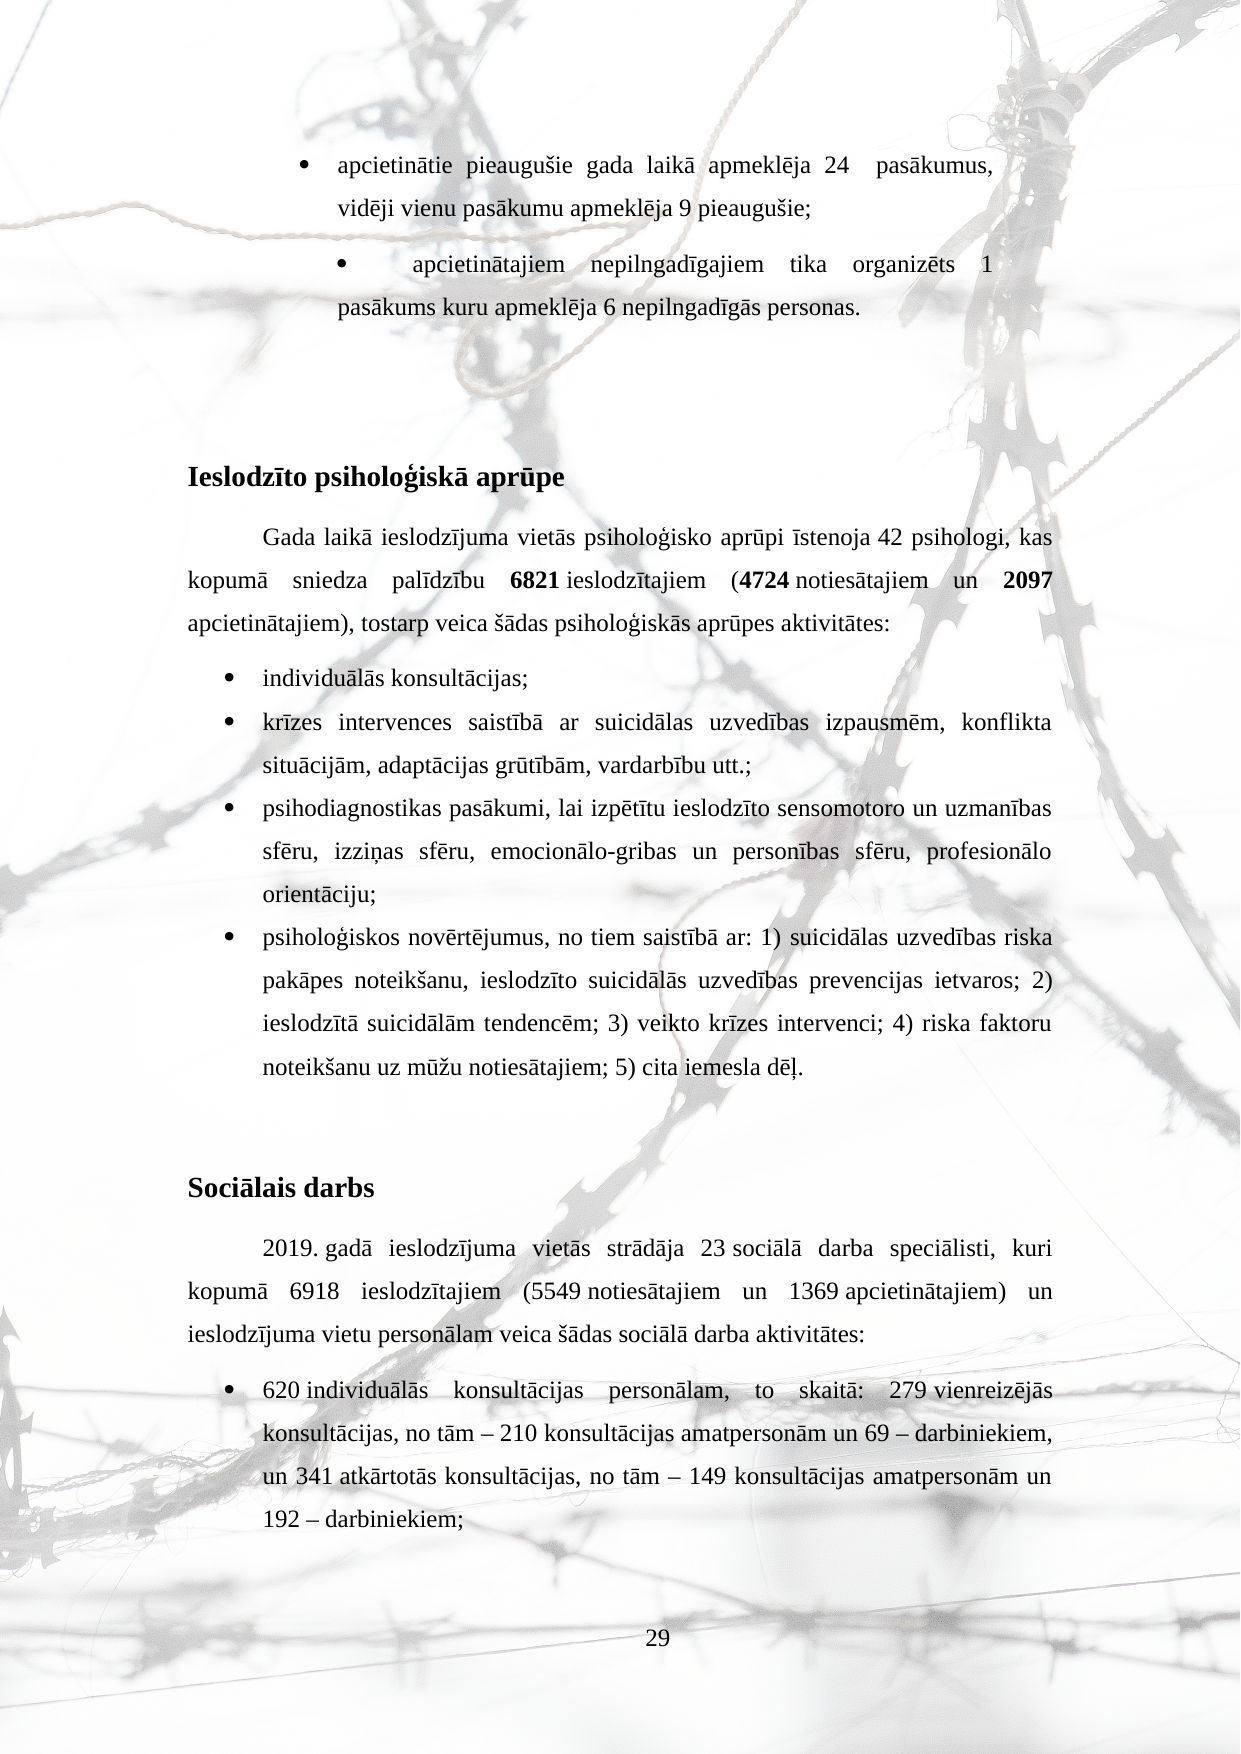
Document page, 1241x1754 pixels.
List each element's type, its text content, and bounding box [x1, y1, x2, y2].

list psihodiagnostikas pasākumi, lai izpētītu ieslodzīto sensomotoro un uzmanības sfēru, izziņas sfēru, emocionālo-gribas un personības sfēru, profesionālo orientāciju; [225, 793, 1053, 908]
list apcietinātie pieaugušie gada laikā apmeklēja 24 pasākumus, vidēji vienu pasākumu apmeklēja 9 pieaugušie; [300, 150, 994, 222]
text Ieslodzīto psiholoģiskā aprūpe [187, 459, 1053, 492]
text Gada laikā ieslodzījuma vietās psiholoģisko aprūpi īstenoja 42 psihologi, kas kopumā sniedza palīdzību 6821 ieslodzītajiem (4724 notiesātajiem un 2097 apcietinātajiem), tostarp veica šādas psiholoģiskās aprūpes aktivitātes: [187, 522, 1053, 637]
text Sociālais darbs [187, 1170, 1053, 1203]
list psiholoģiskos novērtējumus, no tiem saistībā ar: 1) suicidālas uzvedības riska pakāpes noteikšanu, ieslodzīto suicidālās uzvedības prevencijas ietvaros; 2) ieslodzītā suicidālām tendencēm; 3) veikto krīzes intervenci; 4) riska faktoru noteikšanu uz mūžu notiesātajiem; 5) cita iemesla dēļ. [225, 922, 1053, 1080]
list krīzes intervences saistībā ar suicidālas uzvedības izpausmēm, konflikta situācijām, adaptācijas grūtībām, vardarbību utt.; [225, 707, 1053, 778]
text 2019. gadā ieslodzījuma vietās strādāja 23 sociālā darba speciālisti, kuri kopumā 6918 ieslodzītajiem (5549 notiesātajiem un 1369 apcietinātajiem) un ieslodzījuma vietu personālam veica šādas sociālā darba aktivitātes: [187, 1233, 1053, 1348]
list 620 individuālās konsultācijas personālam, to skaitā: 279 vienreizējās konsultācijas, no tām – 210 konsultācijas amatpersonām un 69 – darbiniekiem, un 341 atkārtotās konsultācijas, no tām – 149 konsultācijas amatpersonām un 192 – darbiniekiem; [225, 1375, 1053, 1533]
picture [0, 0, 1241, 1754]
list individuālās konsultācijas; [225, 663, 1053, 692]
list apcietinātajiem nepilngadīgajiem tika organizēts 1 pasākums kuru apmeklēja 6 nepilngadīgās personas. [337, 249, 994, 321]
